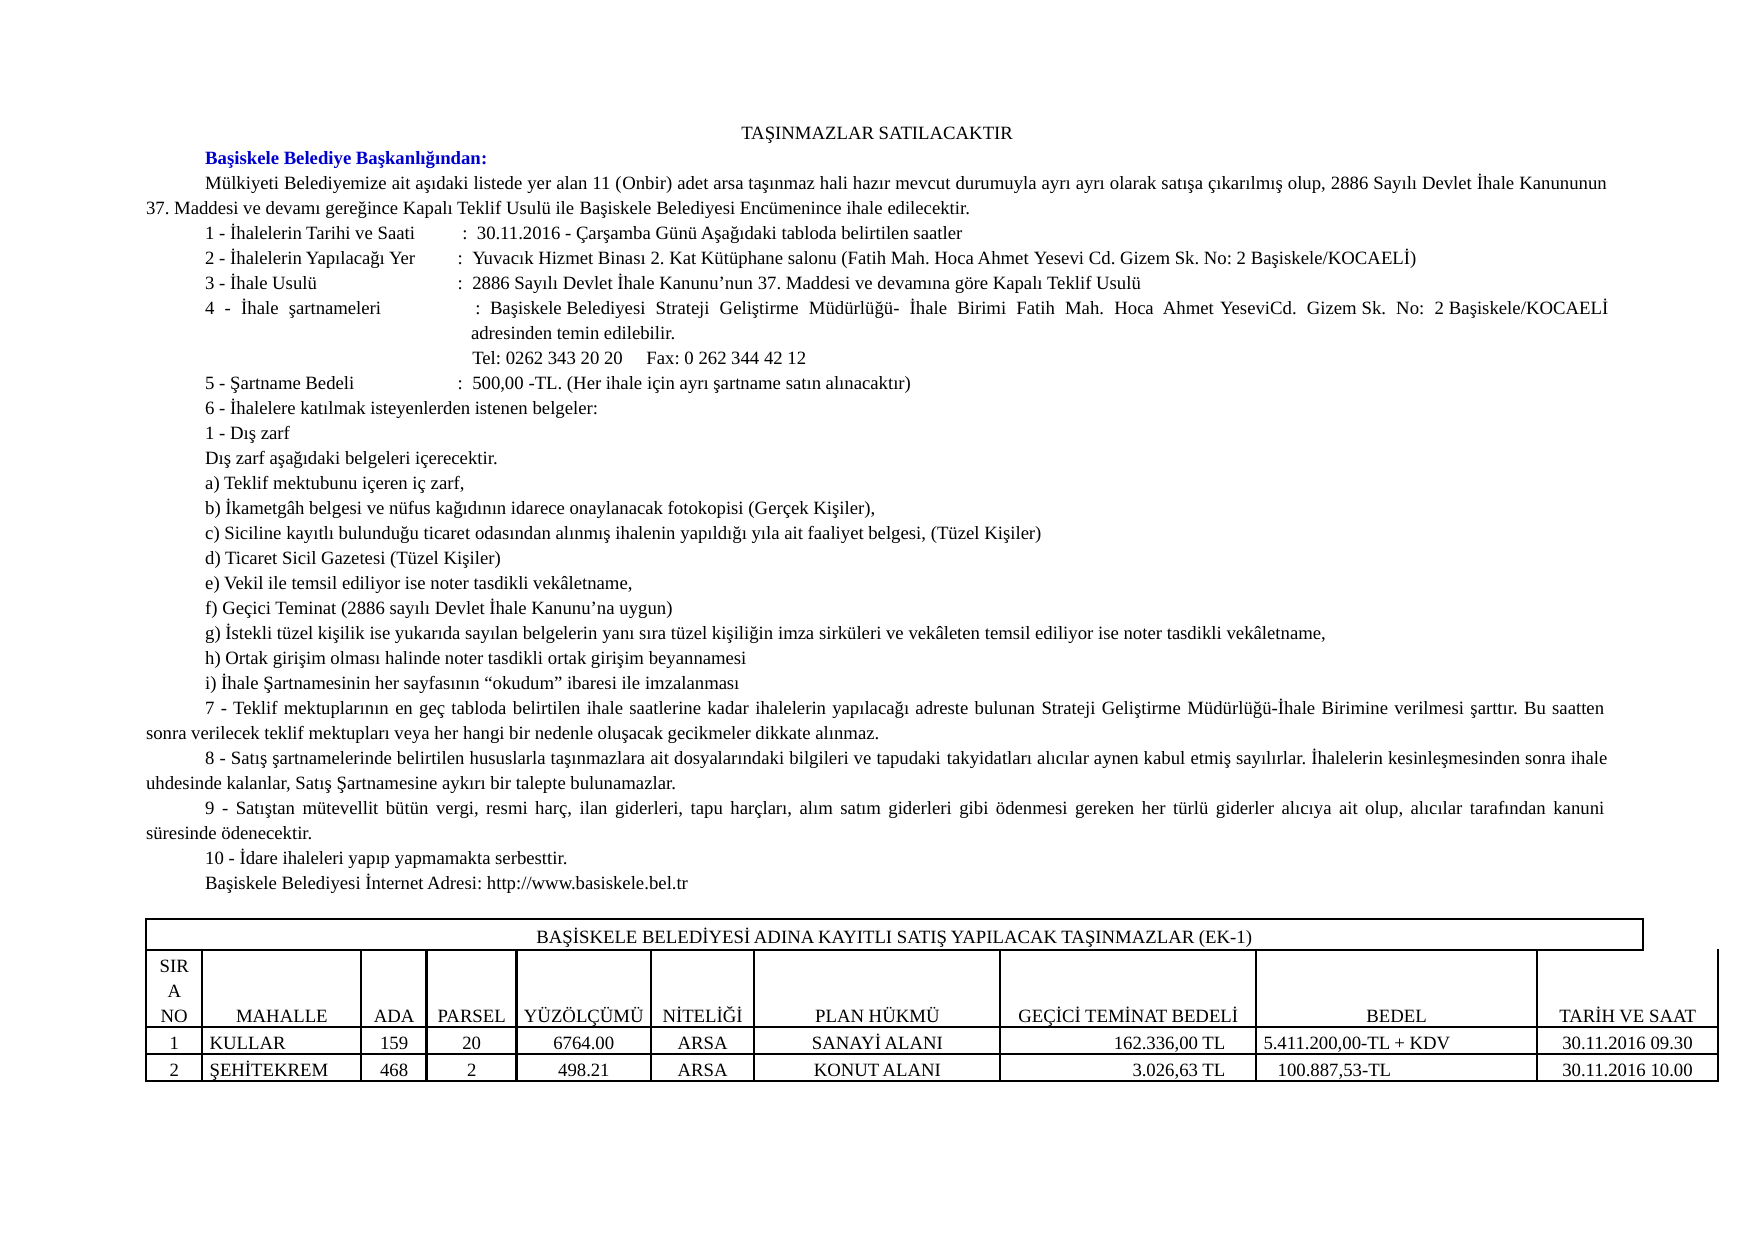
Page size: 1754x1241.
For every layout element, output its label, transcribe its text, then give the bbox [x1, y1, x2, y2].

text 2 - İhalelerin Yapılacağı Yer : Yuvacık Hizmet Binası 2. Kat Kütüphane salonu (Fatih Mah. Hoca Ahmet Yesevi Cd. Gizem Sk. No: 2 Başiskele/KOCAELİ) [205, 243, 1608, 268]
text 4 - İhale şartnameleri : Başiskele Belediyesi Strateji Geliştirme Müdürlüğü- İhale Birimi Fatih Mah. Hoca Ahmet YeseviCd. Gizem Sk. No: 2 Başiskele/KOCAELİ adresinden temin edilebilir. [205, 293, 1608, 343]
table_cell ARSA [652, 1055, 753, 1080]
table_cell 6764.00 [518, 1028, 650, 1053]
table_cell 20 [428, 1028, 515, 1053]
text Dış zarf aşağıdaki belgeleri içerecektir. [146, 443, 1608, 468]
text 1 - İhalelerin Tarihi ve Saati : 30.11.2016 - Çarşamba Günü Aşağıdaki tabloda belirtilen saatler [205, 218, 1608, 243]
text 3 - İhale Usulü : 2886 Sayılı Devlet İhale Kanunu’nun 37. Maddesi ve devamına göre Kapalı Teklif Usulü [205, 268, 1608, 293]
table_cell ADA [362, 951, 425, 1026]
text 6 - İhalelere katılmak isteyenlerden istenen belgeler: [146, 393, 1608, 418]
table_cell ŞEHİTEKREM [203, 1055, 360, 1080]
table_cell 3.026,63 TL [1001, 1055, 1255, 1080]
text f) Geçici Teminat (2886 sayılı Devlet İhale Kanunu’na uygun) [146, 593, 1608, 618]
text 5 - Şartname Bedeli : 500,00 -TL. (Her ihale için ayrı şartname satın alınacaktır) [205, 368, 1608, 393]
text i) İhale Şartnamesinin her sayfasının “okudum” ibaresi ile imzalanması [146, 668, 1608, 693]
table_cell 2 [428, 1055, 515, 1080]
text d) Ticaret Sicil Gazetesi (Tüzel Kişiler) [146, 543, 1608, 568]
text TAŞINMAZLAR SATILACAKTIR [146, 118, 1608, 143]
table_cell 100.887,53-TL [1257, 1055, 1536, 1080]
text Tel: 0262 343 20 20 Fax: 0 262 344 42 12 [205, 343, 1608, 368]
table_cell 30.11.2016 10.00 [1538, 1055, 1717, 1080]
table_cell 1 [147, 1028, 201, 1053]
table_cell 162.336,00 TL [1001, 1028, 1255, 1053]
table_cell SANAYİ ALANI [755, 1028, 999, 1053]
table_cell 159 [362, 1028, 425, 1053]
table_cell 2 [147, 1055, 201, 1080]
table_cell 5.411.200,00-TL + KDV [1257, 1028, 1536, 1053]
text 9 - Satıştan mütevellit bütün vergi, resmi harç, ilan giderleri, tapu harçları, alım satım giderleri gibi ödenmesi gereken her türlü giderler alıcıya ait olup, alıcılar tarafından kanuni süresinde ödenecektir. [146, 793, 1608, 843]
table_cell GEÇİCİ TEMİNAT BEDELİ [1001, 951, 1255, 1026]
text h) Ortak girişim olması halinde noter tasdikli ortak girişim beyannamesi [146, 643, 1608, 668]
table_cell YÜZÖLÇÜMÜ [518, 951, 650, 1026]
text g) İstekli tüzel kişilik ise yukarıda sayılan belgelerin yanı sıra tüzel kişiliğin imza sirküleri ve vekâleten temsil ediliyor ise noter tasdikli vekâletname, [146, 618, 1608, 643]
text Başiskele Belediye Başkanlığından: [146, 143, 1608, 168]
table_cell KONUT ALANI [755, 1055, 999, 1080]
text 1 - Dış zarf [146, 418, 1608, 443]
table_cell BEDEL [1257, 951, 1536, 1026]
text 8 - Satış şartnamelerinde belirtilen hususlarla taşınmazlara ait dosyalarındaki bilgileri ve tapudaki takyidatları alıcılar aynen kabul etmiş sayılırlar. İhalelerin kesinleşmesinden sonra ihale uhdesinde kalanlar, Satış Şartnamesine aykırı bir talepte bulunamazlar. [146, 743, 1608, 793]
table_cell MAHALLE [203, 951, 360, 1026]
table_cell PARSEL [428, 951, 515, 1026]
table_cell TARİH VE SAAT [1538, 949, 1717, 1026]
text 7 - Teklif mektuplarının en geç tabloda belirtilen ihale saatlerine kadar ihalelerin yapılacağı adreste bulunan Strateji Geliştirme Müdürlüğü-İhale Birimine verilmesi şarttır. Bu saatten sonra verilecek teklif mektupları veya her hangi bir nedenle oluşacak gecikmeler dikkate alınmaz. [146, 693, 1608, 743]
text 10 - İdare ihaleleri yapıp yapmamakta serbesttir. [146, 843, 1608, 868]
table_cell 468 [362, 1055, 425, 1080]
text Mülkiyeti Belediyemize ait aşıdaki listede yer alan 11 (Onbir) adet arsa taşınmaz hali hazır mevcut durumuyla ayrı ayrı olarak satışa çıkarılmış olup, 2886 Sayılı Devlet İhale Kanununun 37. Maddesi ve devamı gereğince Kapalı Teklif Usulü ile Başiskele Belediyesi Encümenince ihale edilecektir. [146, 168, 1608, 218]
table_header BAŞİSKELE BELEDİYESİ ADINA KAYITLI SATIŞ YAPILACAK TAŞINMAZLAR (EK-1) [147, 920, 1642, 949]
table_cell NİTELİĞİ [652, 951, 753, 1026]
table_cell PLAN HÜKMÜ [755, 951, 999, 1026]
text Başiskele Belediyesi İnternet Adresi: http://www.basiskele.bel.tr [146, 868, 1608, 893]
text e) Vekil ile temsil ediliyor ise noter tasdikli vekâletname, [146, 568, 1608, 593]
table_cell ARSA [652, 1028, 753, 1053]
table_cell KULLAR [203, 1028, 360, 1053]
table_cell SIRA NO [147, 951, 201, 1026]
text a) Teklif mektubunu içeren iç zarf, [146, 468, 1608, 493]
table_cell 30.11.2016 09.30 [1538, 1028, 1717, 1053]
table_cell 498.21 [518, 1055, 650, 1080]
text b) İkametgâh belgesi ve nüfus kağıdının idarece onaylanacak fotokopisi (Gerçek Kişiler), [146, 493, 1608, 518]
text c) Siciline kayıtlı bulunduğu ticaret odasından alınmış ihalenin yapıldığı yıla ait faaliyet belgesi, (Tüzel Kişiler) [146, 518, 1608, 543]
